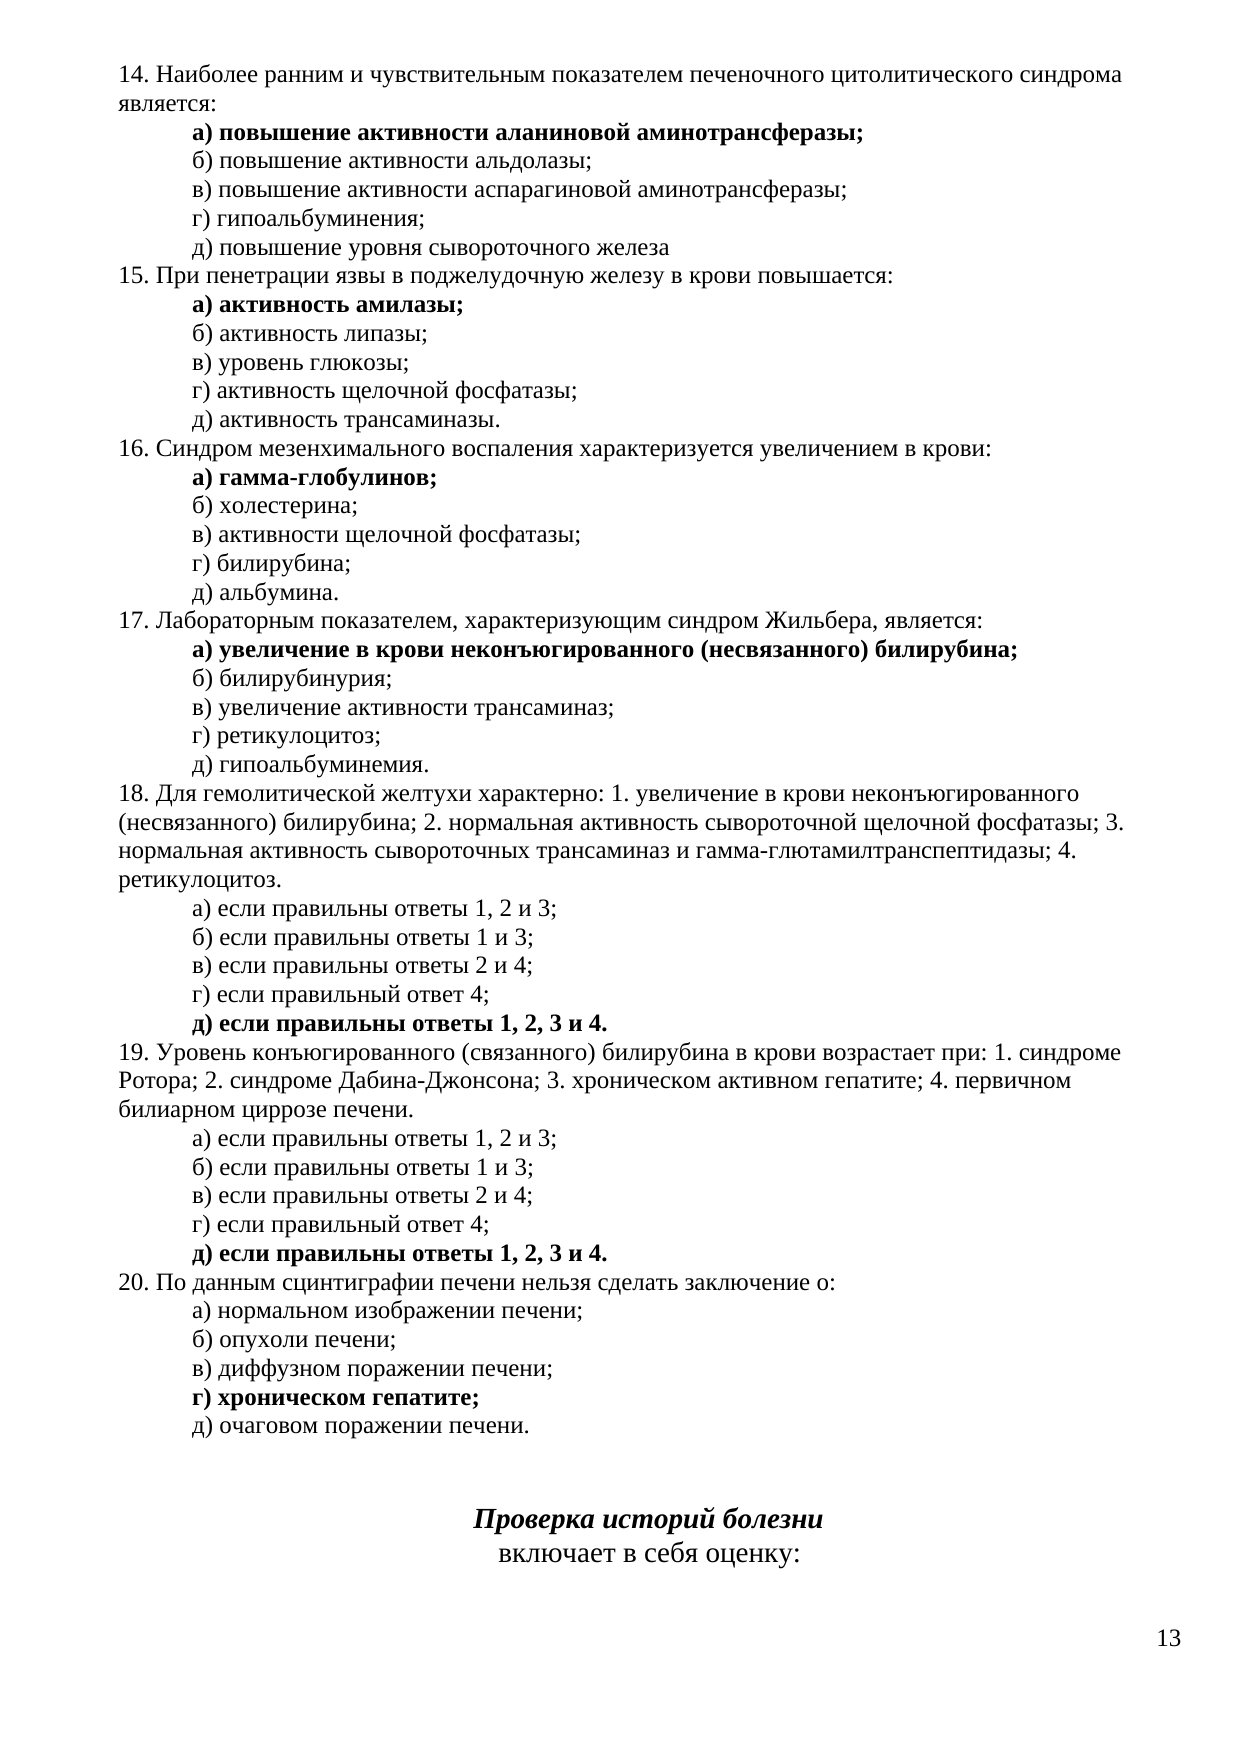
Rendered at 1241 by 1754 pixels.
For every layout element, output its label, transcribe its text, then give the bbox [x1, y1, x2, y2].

text д) если правильны ответы 1, 2, 3 и 4. [192, 1238, 1181, 1267]
text в) увеличение активности трансаминаз; [192, 692, 1181, 720]
text б) повышение активности альдолазы; [192, 145, 1181, 174]
text б) если правильны ответы 1 и 3; [192, 1152, 1181, 1180]
text а) гамма-глобулинов; [192, 462, 1181, 490]
text в) диффузном поражении печени; [192, 1353, 1181, 1382]
text д) активность трансаминазы. [192, 404, 1181, 433]
text в) повышение активности аспарагиновой аминотрансферазы; [192, 174, 1181, 203]
text в) активности щелочной фосфатазы; [192, 519, 1181, 548]
text д) повышение уровня сывороточного железа [192, 232, 1181, 260]
text 15. При пенетрации язвы в поджелудочную железу в крови повышается: [118, 260, 1181, 289]
text б) холестерина; [192, 490, 1181, 519]
text Проверка историй болезни [118, 1501, 1181, 1535]
text 14. Наиболее ранним и чувствительным показателем печеночного цитолитического синдрома является: [118, 59, 1181, 117]
text г) если правильный ответ 4; [192, 1209, 1181, 1238]
text б) опухоли печени; [192, 1324, 1181, 1353]
text 19. Уровень конъюгированного (связанного) билирубина в крови возрастает при: 1. синдроме Ротора; 2. синдроме Дабина-Джонсона; 3. хроническом активном гепатите; 4. первичном билиарном циррозе печени. [118, 1037, 1181, 1123]
text г) билирубина; [192, 548, 1181, 577]
text д) очаговом поражении печени. [192, 1410, 1181, 1439]
text 18. Для гемолитической желтухи характерно: 1. увеличение в крови неконъюгированного (несвязанного) билирубина; 2. нормальная активность сывороточной щелочной фосфатазы; 3. нормальная активность сывороточных трансаминаз и гамма-глютамилтранспептидазы; 4. ретикулоцитоз. [118, 778, 1181, 893]
text б) активность липазы; [192, 318, 1181, 347]
text г) гипоальбуминения; [192, 203, 1181, 232]
text в) уровень глюкозы; [192, 347, 1181, 375]
text а) нормальном изображении печени; [192, 1295, 1181, 1324]
text в) если правильны ответы 2 и 4; [192, 950, 1181, 979]
text а) повышение активности аланиновой аминотрансферазы; [192, 117, 1181, 145]
text в) если правильны ответы 2 и 4; [192, 1180, 1181, 1209]
text 17. Лабораторным показателем, характеризующим синдром Жильбера, является: [118, 605, 1181, 634]
text 20. По данным сцинтиграфии печени нельзя сделать заключение о: [118, 1267, 1181, 1295]
text б) билирубинурия; [192, 663, 1181, 692]
text а) если правильны ответы 1, 2 и 3; [192, 1123, 1181, 1152]
text д) гипоальбуминемия. [192, 749, 1181, 778]
text 16. Синдром мезенхимального воспаления характеризуется увеличением в крови: [118, 433, 1181, 462]
text г) ретикулоцитоз; [192, 720, 1181, 749]
text а) увеличение в крови неконъюгированного (несвязанного) билирубина; [192, 634, 1181, 663]
text г) если правильный ответ 4; [192, 979, 1181, 1008]
text г) хроническом гепатите; [192, 1382, 1181, 1410]
text включает в себя оценку: [118, 1535, 1181, 1568]
text а) активность амилазы; [192, 289, 1181, 318]
text б) если правильны ответы 1 и 3; [192, 922, 1181, 950]
text г) активность щелочной фосфатазы; [192, 375, 1181, 404]
text а) если правильны ответы 1, 2 и 3; [192, 893, 1181, 922]
text д) альбумина. [192, 577, 1181, 605]
text д) если правильны ответы 1, 2, 3 и 4. [192, 1008, 1181, 1037]
